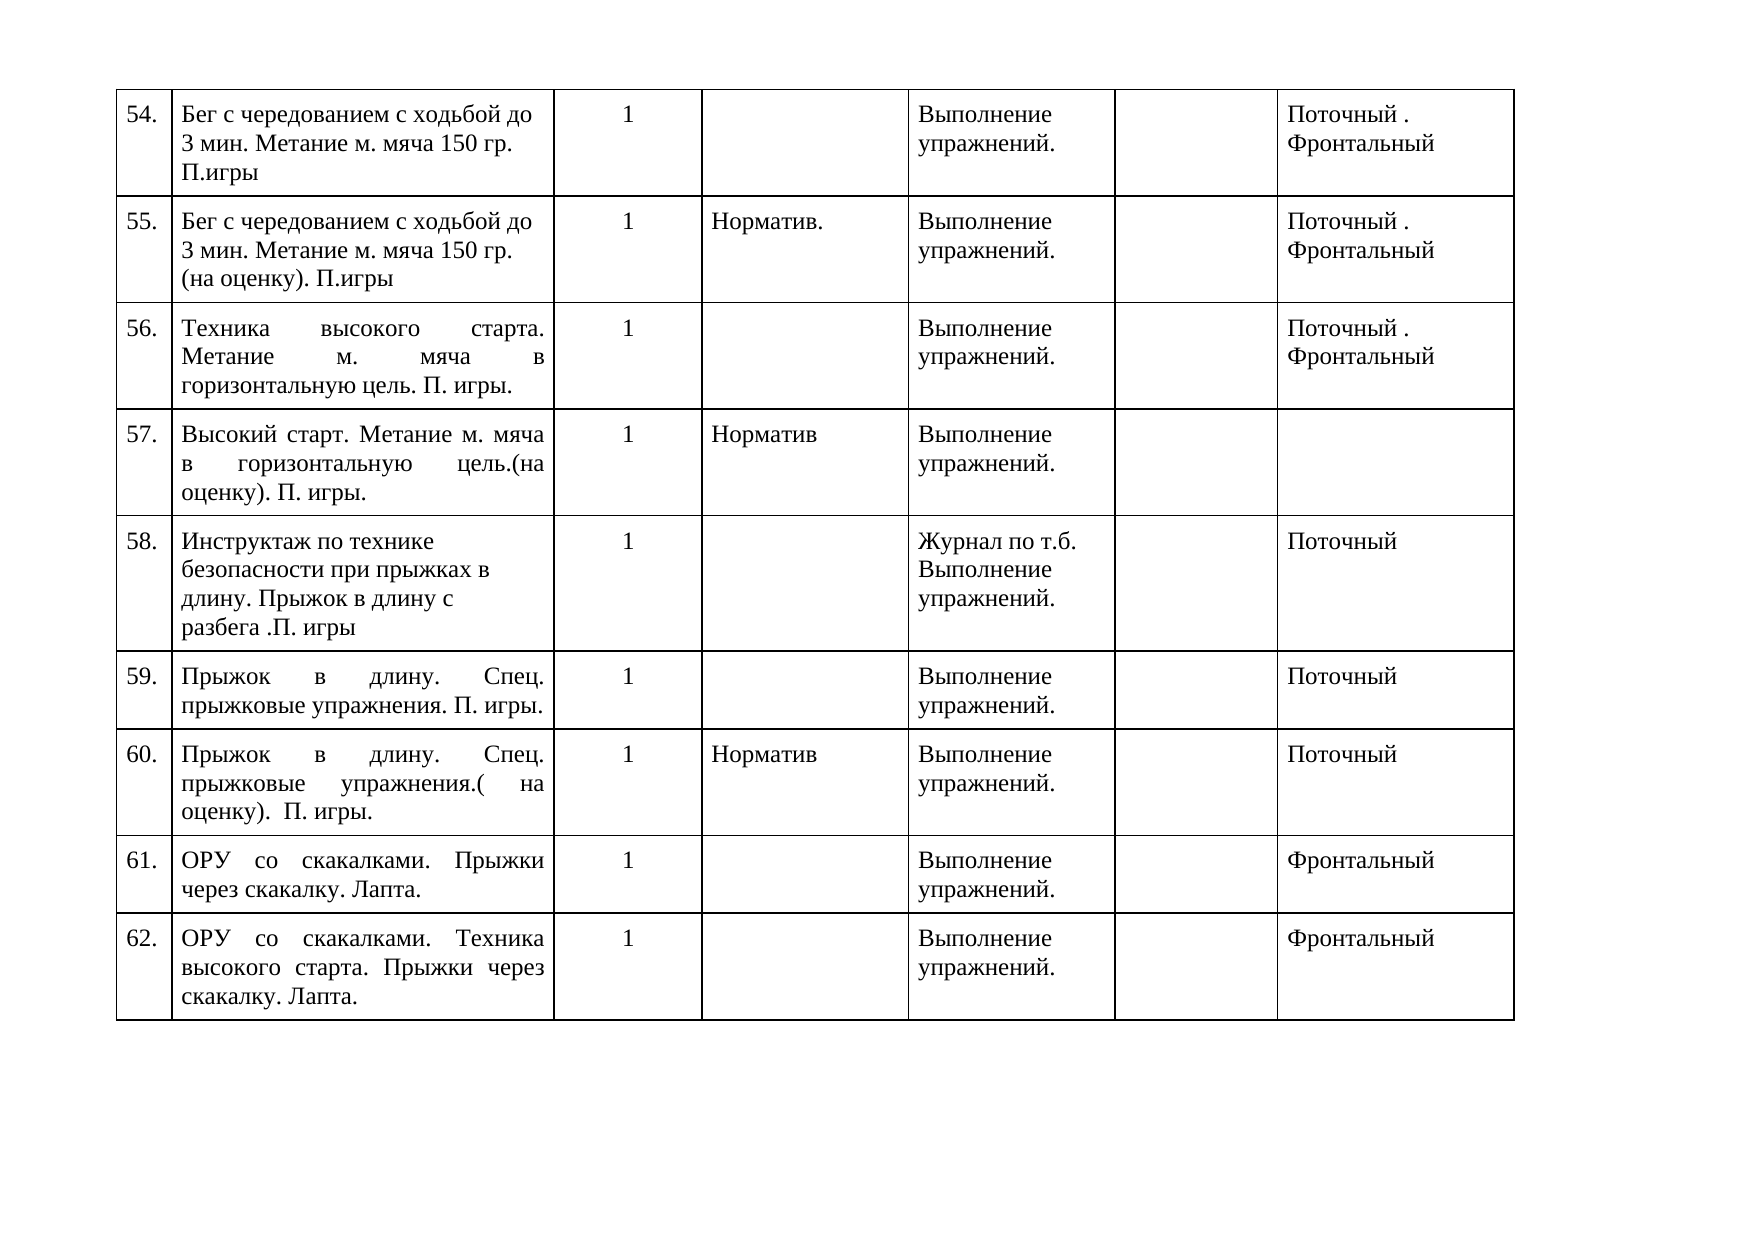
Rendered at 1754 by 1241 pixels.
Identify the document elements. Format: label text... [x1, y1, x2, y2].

table_cell Выполнение упражнений. [909, 730, 1114, 834]
table_cell [1116, 914, 1277, 1019]
table_cell Высокий старт. Метание м. мяча в горизонтальную цель.(на оценку). П. игры. [173, 410, 553, 515]
table_cell Выполнение упражнений. [909, 303, 1114, 408]
table_cell [703, 914, 908, 1019]
table_cell Выполнение упражнений. [909, 836, 1114, 912]
table_cell 1 [555, 914, 701, 1019]
table_cell 57. [117, 410, 171, 515]
table_cell Норматив [703, 730, 908, 834]
table_cell [703, 652, 908, 728]
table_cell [1278, 90, 1513, 195]
table_cell [1116, 410, 1277, 515]
table_cell Поточный . Фронтальный [1278, 197, 1513, 302]
table_cell 62. [117, 914, 171, 1019]
table_cell 58. [117, 516, 171, 650]
table_cell Фронтальный [1278, 914, 1513, 1019]
table_cell [703, 836, 908, 912]
table_cell Поточный [1278, 652, 1513, 728]
table_cell Выполнение упражнений. [909, 90, 1114, 195]
table_cell [1116, 836, 1277, 912]
table_cell Норматив. [703, 197, 908, 302]
table_cell 56. [117, 303, 171, 408]
table_cell 59. [117, 652, 171, 728]
table_cell 1 [555, 836, 701, 912]
table_cell 1 [555, 410, 701, 515]
table_cell 54. [117, 90, 171, 195]
table_cell Бег с чередованием с ходьбой до 3 мин. Метание м. мяча 150 гр. (на оценку). П.игры [173, 197, 553, 302]
table_cell Фронтальный [1278, 836, 1513, 912]
table_cell Норматив [703, 410, 908, 515]
table_cell Бег с чередованием с ходьбой до 3 мин. Метание м. мяча 150 гр. П.игры [173, 90, 553, 195]
table_cell 1 [555, 197, 701, 302]
table_cell 1 [555, 303, 701, 408]
table_cell Поточный [1278, 730, 1513, 834]
table_cell [1278, 410, 1513, 515]
table_cell [703, 90, 908, 195]
table_cell Журнал по т.б. Выполнение упражнений. [909, 516, 1114, 650]
table_cell [1116, 90, 1277, 195]
table_cell [1116, 197, 1277, 302]
table_cell Техника высокого старта. Метание м. мяча в горизонтальную цель. П. игры. [173, 303, 553, 408]
table_cell [1116, 730, 1277, 834]
table_cell 1 [555, 90, 701, 195]
table_cell ОРУ со скакалками. Прыжки через скакалку. Лапта. [173, 836, 553, 912]
table_cell [703, 516, 908, 650]
table_cell ОРУ со скакалками. Техника высокого старта. Прыжки через скакалку. Лапта. [173, 914, 553, 1019]
table_cell [703, 303, 908, 408]
table_cell Поточный [1278, 516, 1513, 650]
table_cell Выполнение упражнений. [909, 197, 1114, 302]
table_cell 55. [117, 197, 171, 302]
table_cell Инструктаж по технике безопасности при прыжках в длину. Прыжок в длину с разбега .П. игры [173, 516, 553, 650]
table_cell [1116, 516, 1277, 650]
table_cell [909, 914, 1114, 1019]
table_cell [1116, 303, 1277, 408]
table_cell [1116, 652, 1277, 728]
table_cell Выполнение упражнений. [909, 410, 1114, 515]
table_cell Выполнение упражнений. [909, 652, 1114, 728]
table_cell 60. [117, 730, 171, 834]
table_cell 61. [117, 836, 171, 912]
table_cell 1 [555, 652, 701, 728]
table_cell Поточный . Фронтальный [1278, 303, 1513, 408]
table_cell 1 [555, 730, 701, 834]
table_cell Прыжок в длину. Спец. прыжковые упражнения.( на оценку). П. игры. [173, 730, 553, 834]
table_cell Прыжок в длину. Спец. прыжковые упражнения. П. игры. [173, 652, 553, 728]
table_cell 1 [555, 516, 701, 650]
